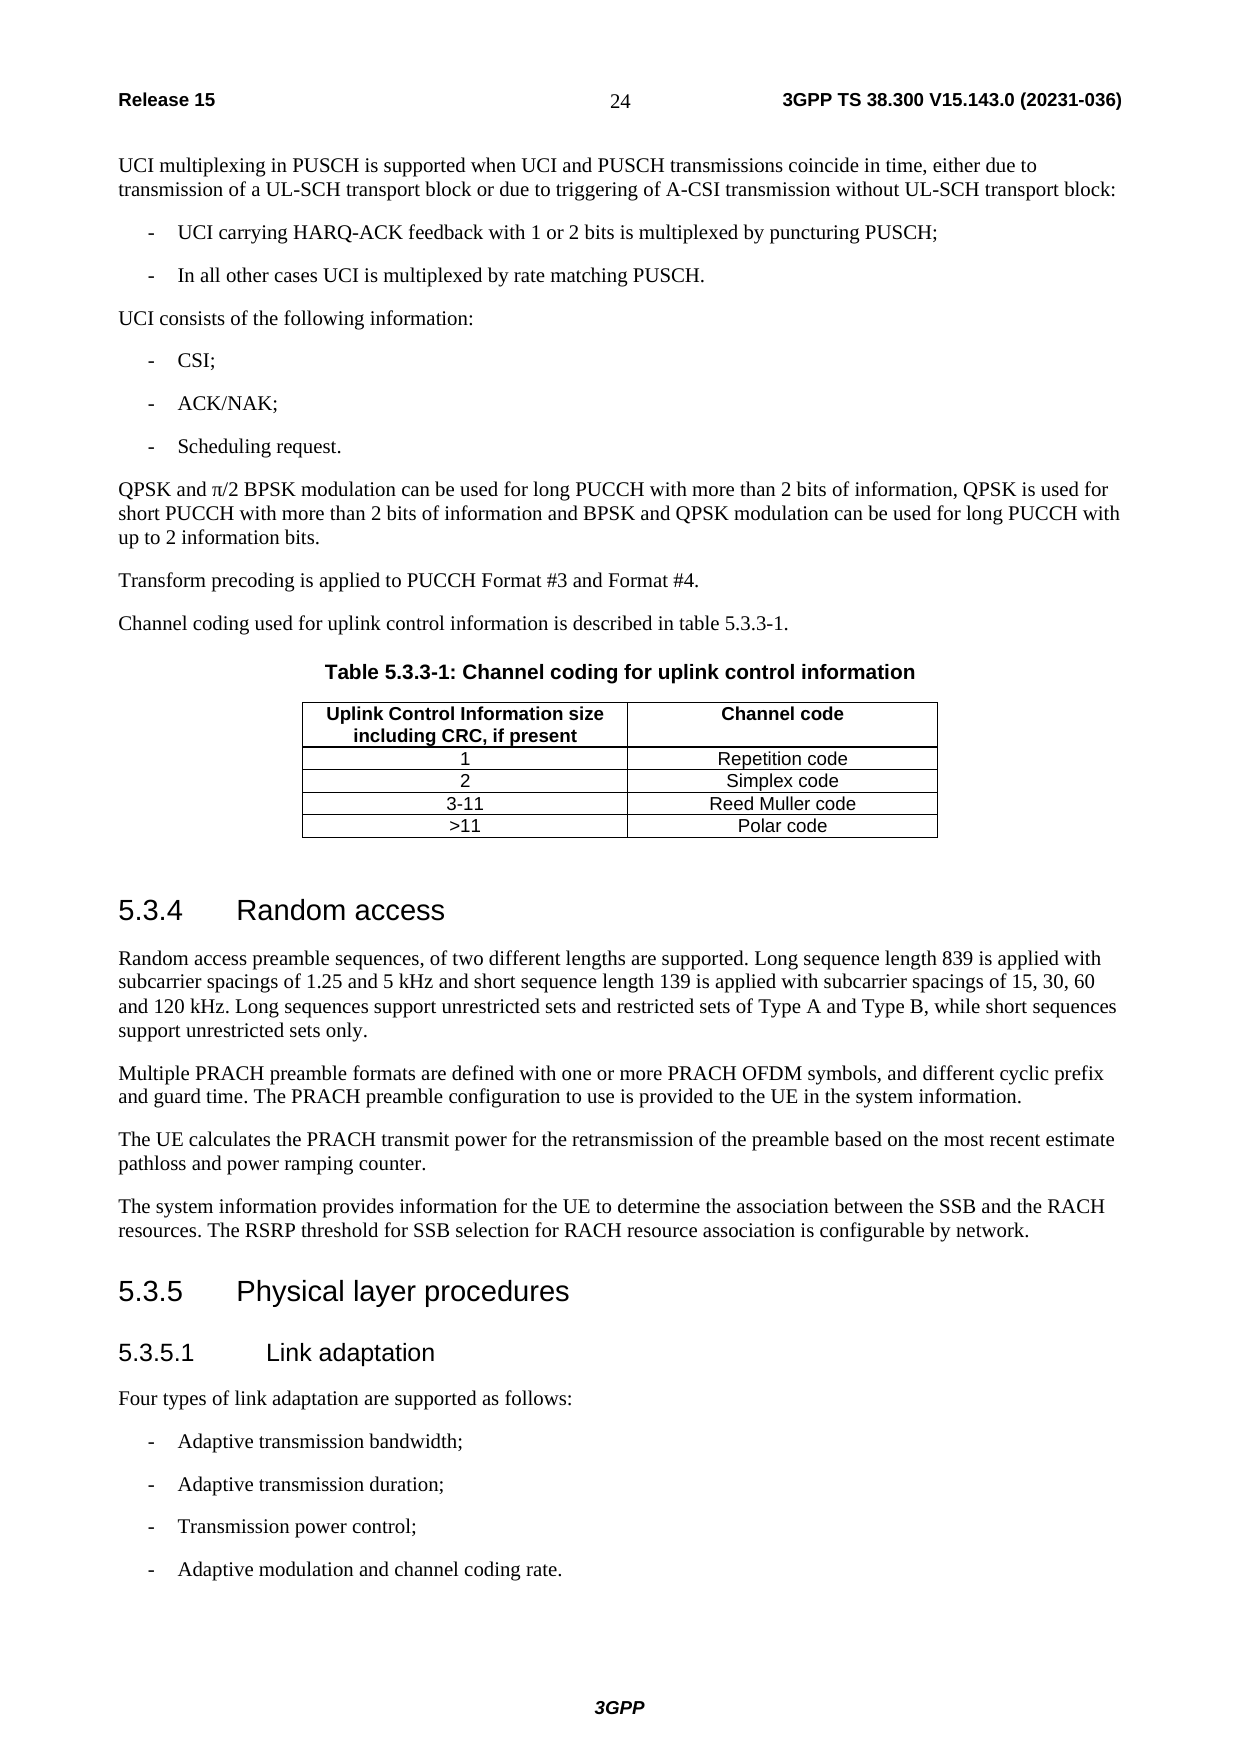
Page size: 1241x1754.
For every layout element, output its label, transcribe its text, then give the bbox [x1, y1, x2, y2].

subtitle 5.3.4 Random access [118, 893, 1122, 927]
text UCI consists of the following information: [118, 305, 1122, 329]
text UCI multiplexing in PUSCH is supported when UCI and PUSCH transmissions coincide in time, either due to transmission of a UL-SCH transport block or due to triggering of A-CSI transmission without UL-SCH transport block: [118, 153, 1122, 201]
text The system information provides information for the UE to determine the association between the SSB and the RACH resources. The RSRP threshold for SSB selection for RACH resource association is configurable by network. [118, 1194, 1122, 1242]
text - In all other cases UCI is multiplexed by rate matching PUSCH. [148, 263, 1122, 287]
table_cell 3-11 [303, 793, 627, 814]
subtitle 5.3.5 Physical layer procedures [118, 1273, 1122, 1307]
table_cell 1 [303, 748, 627, 769]
table_cell Simplex code [628, 770, 937, 792]
table_cell Repetition code [628, 748, 937, 769]
text The UE calculates the PRACH transmit power for the retransmission of the preamble based on the most recent estimate pathloss and power ramping counter. [118, 1127, 1122, 1175]
text - UCI carrying HARQ-ACK feedback with 1 or 2 bits is multiplexed by puncturing PUSCH; [148, 220, 1122, 244]
text - ACK/NAK; [148, 391, 1122, 415]
text - Adaptive transmission duration; [148, 1471, 1122, 1496]
text - Adaptive transmission bandwidth; [148, 1429, 1122, 1453]
text Table 5.3.3-1: Channel coding for uplink control information [118, 659, 1122, 683]
text Multiple PRACH preamble formats are defined with one or more PRACH OFDM symbols, and different cyclic prefix and guard time. The PRACH preamble configuration to use is provided to the UE in the system information. [118, 1060, 1122, 1108]
text Channel coding used for uplink control information is described in table 5.3.3-1. [118, 610, 1122, 634]
text Transform precoding is applied to PUCCH Format #3 and Format #4. [118, 568, 1122, 592]
table_cell Polar code [628, 815, 937, 837]
table_cell Reed Muller code [628, 793, 937, 814]
table_cell >11 [303, 815, 627, 837]
text Four types of link adaptation are supported as follows: [118, 1386, 1122, 1410]
text - Scheduling request. [148, 434, 1122, 458]
text QPSK and π/2 BPSK modulation can be used for long PUCCH with more than 2 bits of information, QPSK is used for short PUCCH with more than 2 bits of information and BPSK and QPSK modulation can be used for long PUCCH with up to 2 information bits. [118, 477, 1122, 549]
text Random access preamble sequences, of two different lengths are supported. Long sequence length 839 is applied with subcarrier spacings of 1.25 and 5 kHz and short sequence length 139 is applied with subcarrier spacings of 15, 30, 60 and 120 kHz. Long sequences support unrestricted sets and restricted sets of Type A and Type B, while short sequences support unrestricted sets only. [118, 945, 1122, 1042]
text - Adaptive modulation and channel coding rate. [148, 1557, 1122, 1581]
table_header Uplink Control Information size including CRC, if present [303, 703, 627, 746]
text - Transmission power control; [148, 1514, 1122, 1538]
table_header Channel code [628, 703, 937, 746]
table_cell 2 [303, 770, 627, 792]
text - CSI; [148, 348, 1122, 372]
subtitle 5.3.5.1 Link adaptation [118, 1338, 1122, 1367]
